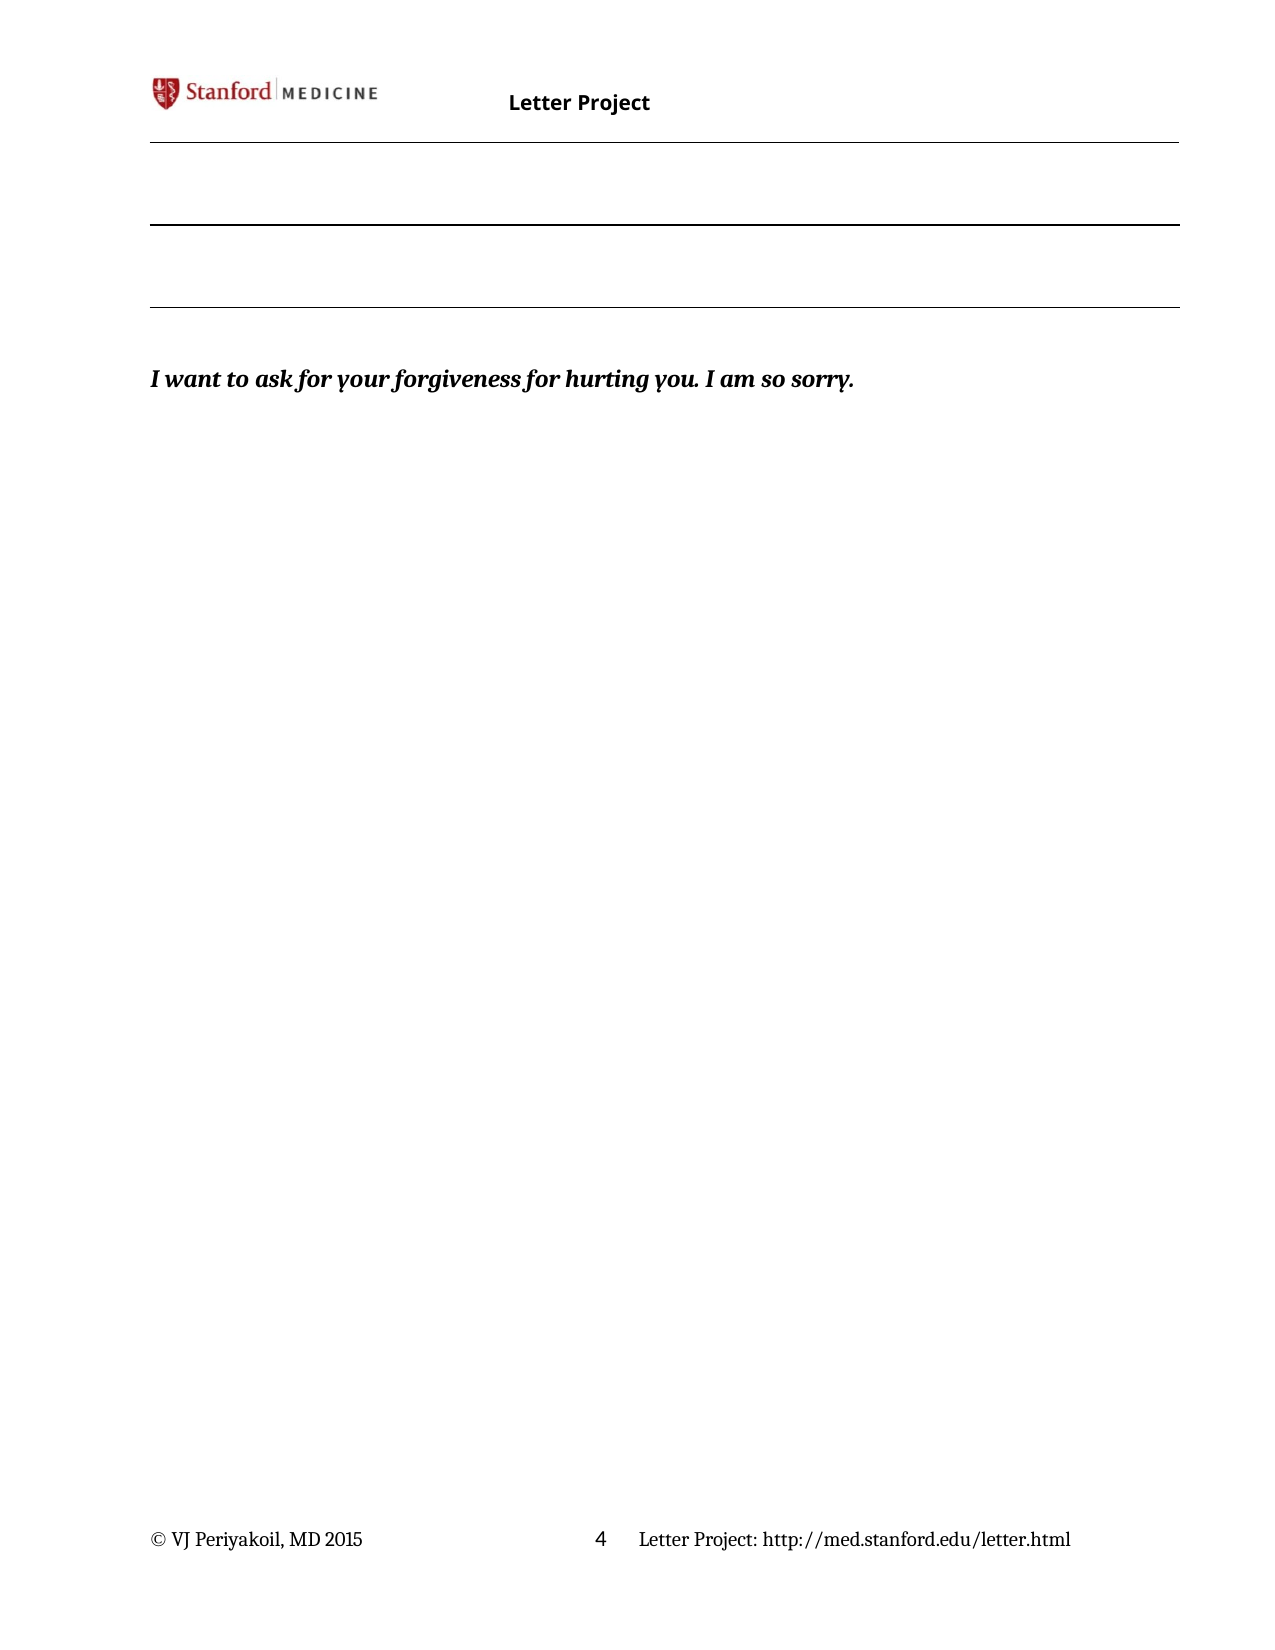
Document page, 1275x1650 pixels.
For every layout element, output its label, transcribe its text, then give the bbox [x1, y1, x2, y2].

text I want to ask for your forgiveness for hurting you. I am so sorry. [150, 365, 1208, 394]
picture [150, 75, 380, 111]
